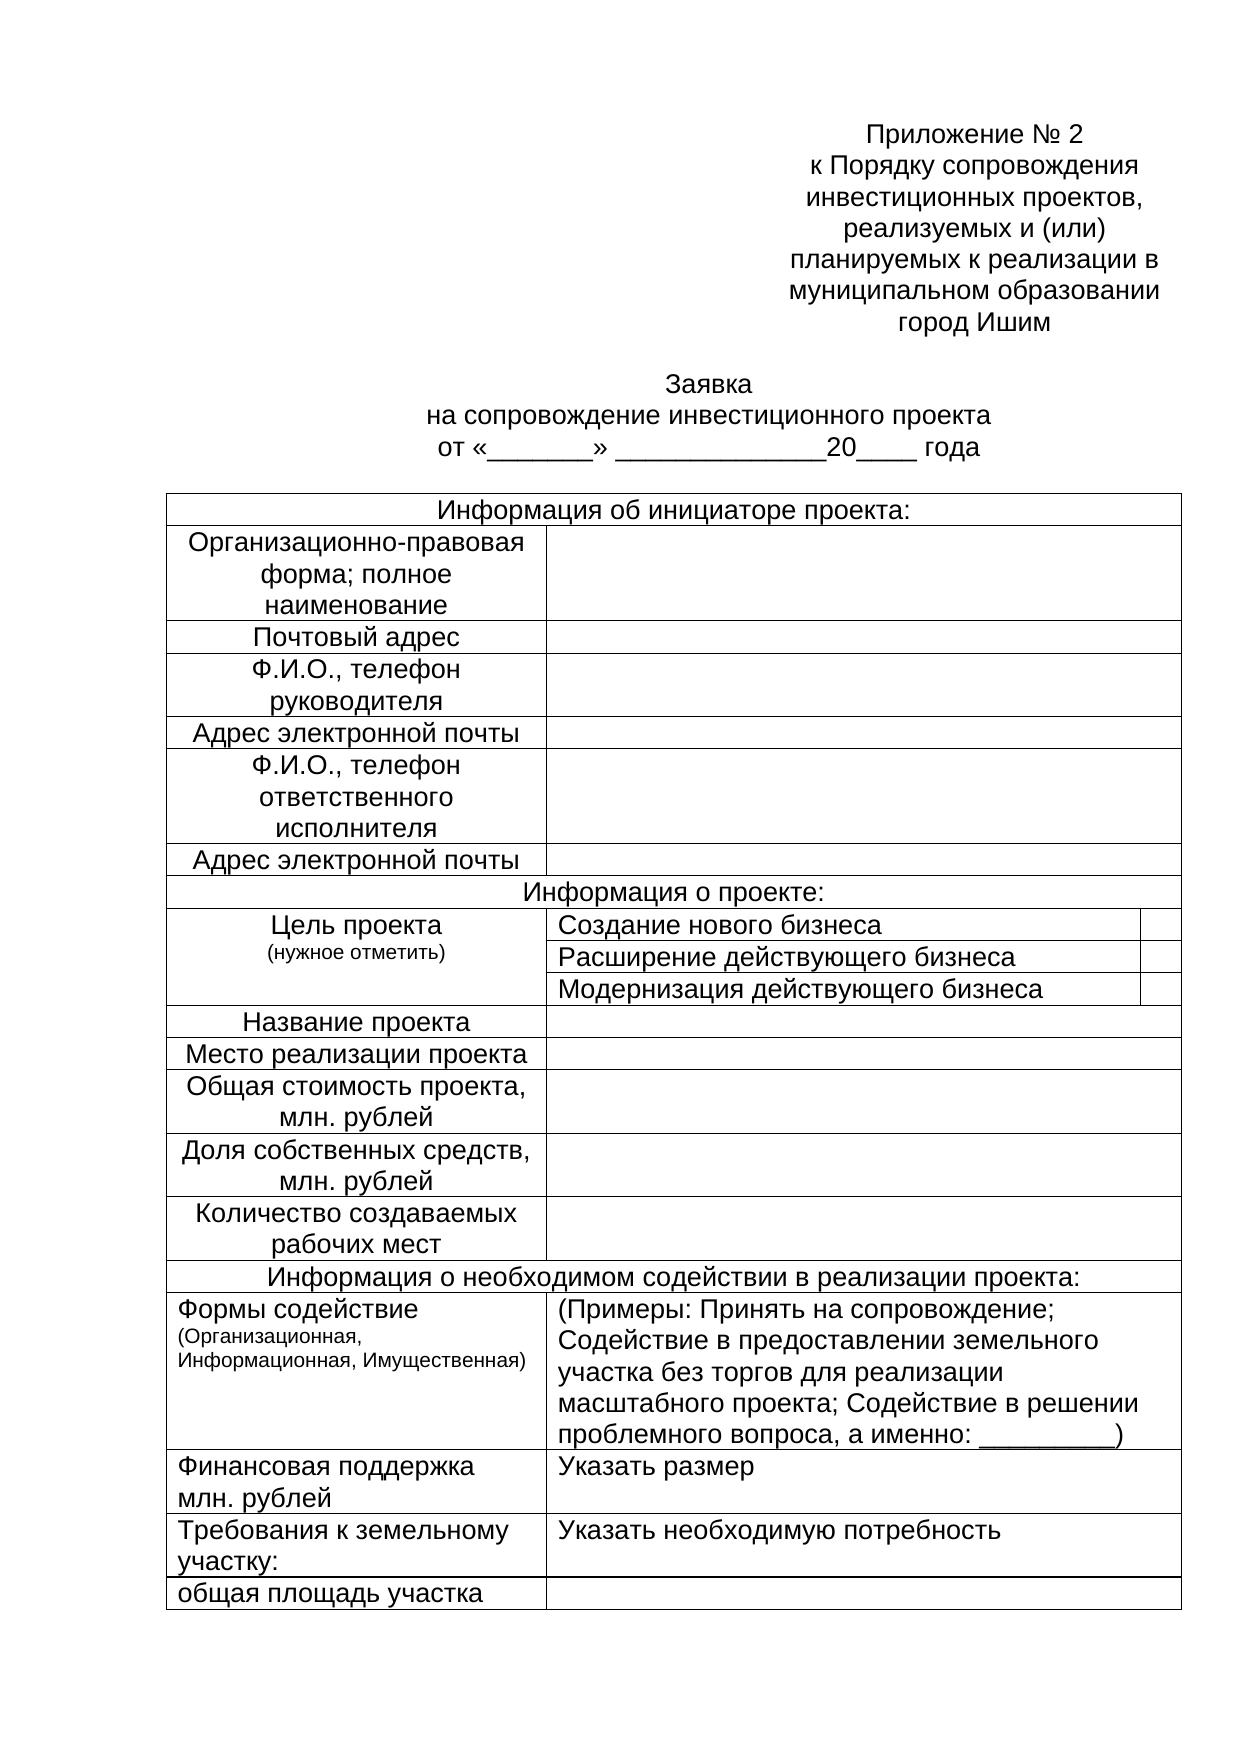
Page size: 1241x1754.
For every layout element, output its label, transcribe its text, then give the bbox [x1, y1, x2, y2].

text к Порядку сопровождения инвестиционных проектов, реализуемых и (или) планируемых к реализации в муниципальном образовании город Ишим [768, 149, 1181, 337]
table_cell общая площадь участка [167, 1578, 546, 1609]
table_cell [547, 1578, 1181, 1609]
table_cell Формы содействие (Организационная, Информационная, Имущественная) [167, 1293, 546, 1449]
table_cell Информация о необходимом содействии в реализации проекта: [167, 1261, 1181, 1292]
table_cell [547, 717, 1181, 748]
table_cell [547, 1038, 1181, 1069]
table_cell Организационно-правовая форма; полное наименование [167, 526, 546, 620]
table_cell Место реализации проекта [167, 1038, 546, 1069]
table_cell Почтовый адрес [167, 621, 546, 652]
table_cell [547, 1006, 1181, 1037]
table_cell Информация о проекте: [167, 876, 1181, 908]
table_cell Модернизация действующего бизнеса [547, 973, 1140, 1004]
table_cell Указать размер [547, 1450, 1181, 1513]
text от «_______» ______________20____ года [177, 431, 1181, 462]
table_cell [1141, 973, 1181, 1004]
table_cell [547, 654, 1181, 716]
table_cell [547, 526, 1181, 620]
table_cell [547, 1134, 1181, 1196]
table_cell Доля собственных средств, млн. рублей [167, 1134, 546, 1196]
table_cell Адрес электронной почты [167, 844, 546, 875]
text на сопровождение инвестиционного проекта [177, 399, 1181, 431]
table_header Информация об инициаторе проекта: [167, 494, 1181, 525]
table_cell Расширение действующего бизнеса [547, 941, 1140, 972]
table_cell [547, 621, 1181, 652]
table_cell Адрес электронной почты [167, 717, 546, 748]
table_cell Название проекта [167, 1006, 546, 1037]
table_cell [547, 749, 1181, 843]
table_cell [547, 844, 1181, 875]
table_cell [547, 1070, 1181, 1133]
table_cell Финансовая поддержка млн. рублей [167, 1450, 546, 1513]
table_cell [547, 1197, 1181, 1260]
table_cell [1141, 941, 1181, 972]
table_cell Указать необходимую потребность [547, 1514, 1181, 1576]
table_cell Общая стоимость проекта, млн. рублей [167, 1070, 546, 1133]
table_cell Цель проекта (нужное отметить) [167, 909, 546, 1004]
table_cell [1141, 909, 1181, 940]
table_cell (Примеры: Принять на сопровождение; Содействие в предоставлении земельного участка без торгов для реализации масштабного проекта; Содействие в решении проблемного вопроса, а именно: _________) [547, 1293, 1181, 1449]
text Заявка [177, 368, 1181, 399]
table_cell Требования к земельному участку: [167, 1514, 546, 1576]
table_cell Ф.И.О., телефон ответственного исполнителя [167, 749, 546, 843]
table_cell Количество создаваемых рабочих мест [167, 1197, 546, 1260]
text Приложение № 2 [768, 118, 1181, 149]
table_cell Ф.И.О., телефон руководителя [167, 654, 546, 716]
table_cell Создание нового бизнеса [547, 909, 1140, 940]
